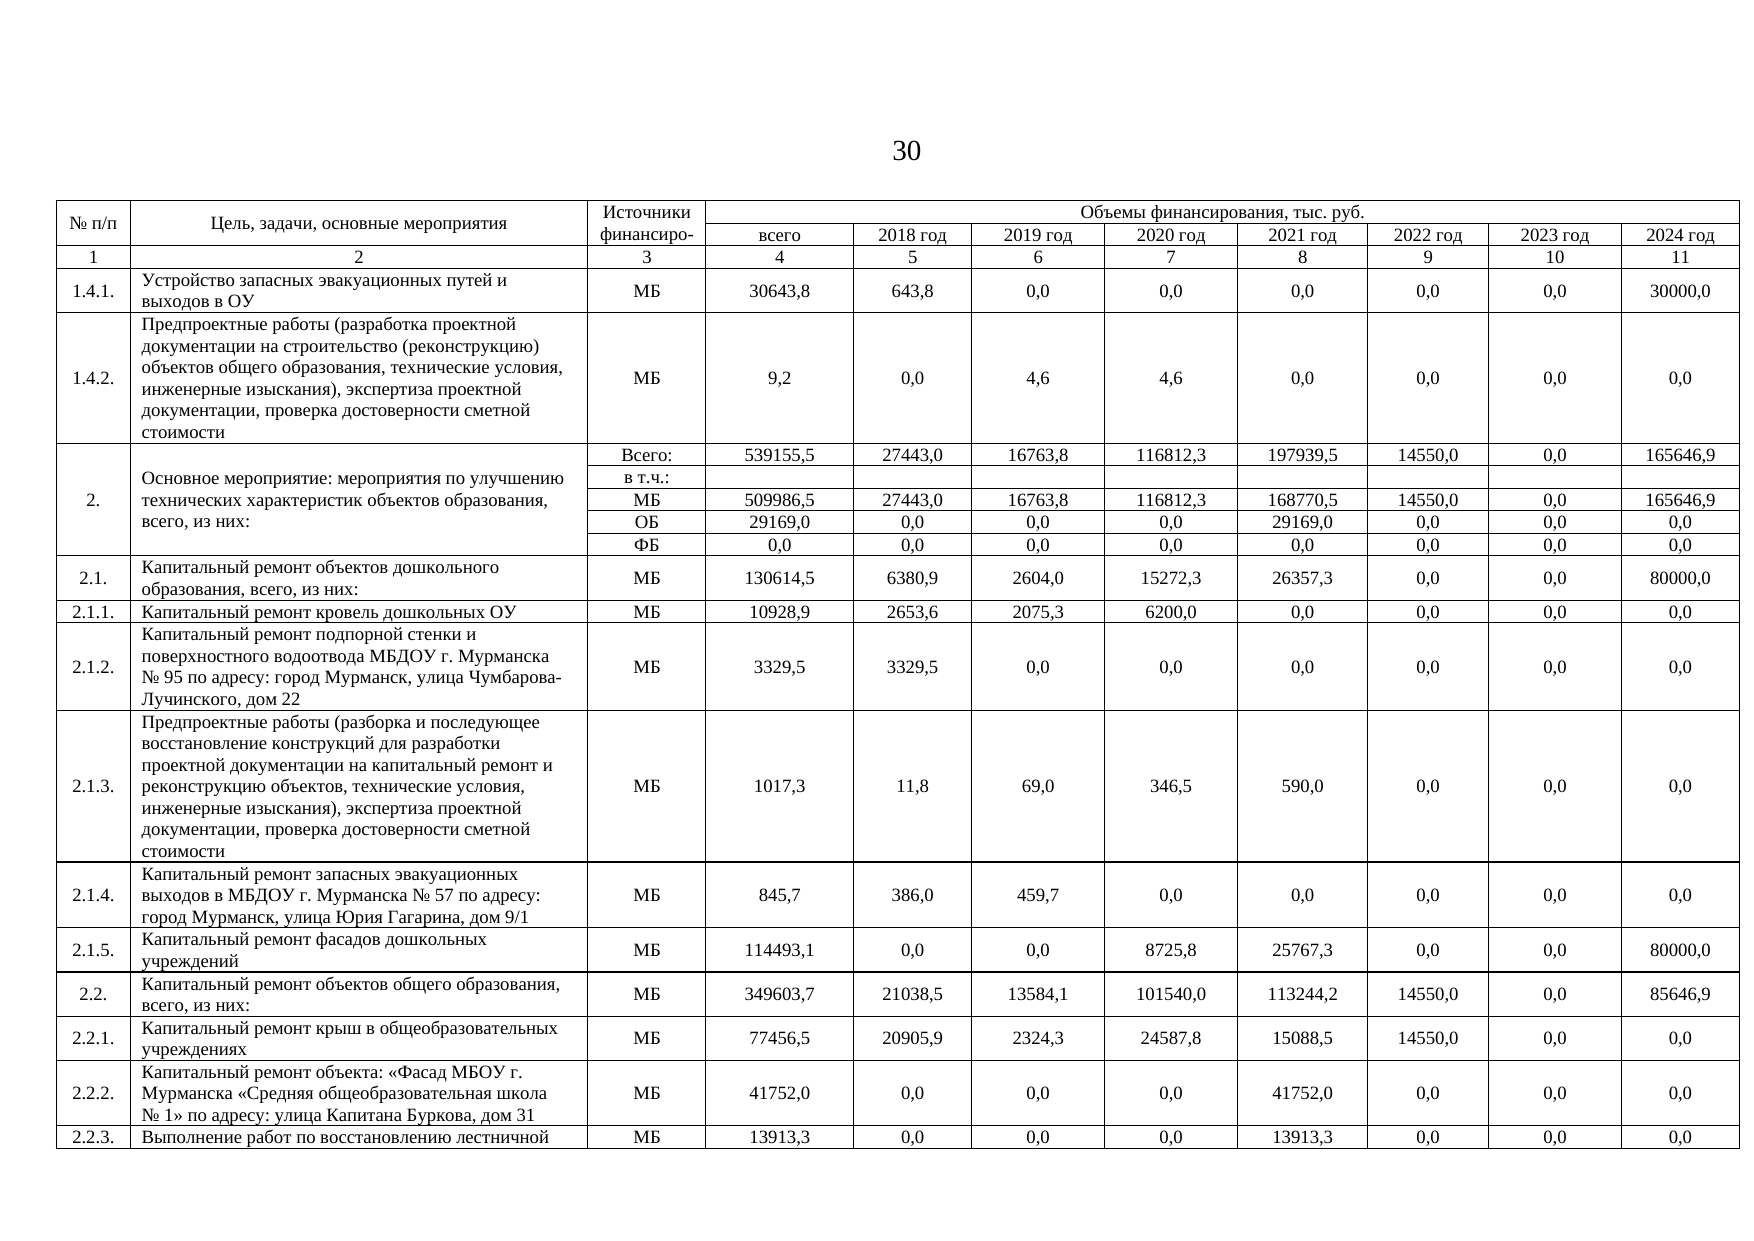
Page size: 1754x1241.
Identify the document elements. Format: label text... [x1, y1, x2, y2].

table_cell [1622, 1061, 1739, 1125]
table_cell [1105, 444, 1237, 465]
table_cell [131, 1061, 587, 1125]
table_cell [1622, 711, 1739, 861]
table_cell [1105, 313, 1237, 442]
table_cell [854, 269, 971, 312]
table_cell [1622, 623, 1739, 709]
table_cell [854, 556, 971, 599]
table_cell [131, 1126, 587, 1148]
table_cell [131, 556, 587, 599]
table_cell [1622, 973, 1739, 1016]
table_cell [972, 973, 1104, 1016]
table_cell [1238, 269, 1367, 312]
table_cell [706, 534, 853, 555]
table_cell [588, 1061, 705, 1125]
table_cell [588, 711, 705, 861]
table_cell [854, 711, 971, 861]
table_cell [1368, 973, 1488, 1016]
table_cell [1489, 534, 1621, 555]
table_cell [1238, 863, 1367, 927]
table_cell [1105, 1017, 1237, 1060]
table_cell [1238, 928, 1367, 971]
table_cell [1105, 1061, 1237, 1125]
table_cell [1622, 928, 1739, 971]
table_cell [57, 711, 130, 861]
table_cell 2022 год [1368, 224, 1488, 245]
table_cell 8 [1238, 246, 1367, 268]
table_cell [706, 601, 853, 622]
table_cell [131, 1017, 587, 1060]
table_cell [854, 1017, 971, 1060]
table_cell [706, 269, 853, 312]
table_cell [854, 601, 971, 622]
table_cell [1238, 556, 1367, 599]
table_cell всего [706, 224, 853, 245]
table_cell 10 [1489, 246, 1621, 268]
table_cell 3 [588, 246, 705, 268]
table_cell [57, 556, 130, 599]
table_cell 2020 год [1105, 224, 1237, 245]
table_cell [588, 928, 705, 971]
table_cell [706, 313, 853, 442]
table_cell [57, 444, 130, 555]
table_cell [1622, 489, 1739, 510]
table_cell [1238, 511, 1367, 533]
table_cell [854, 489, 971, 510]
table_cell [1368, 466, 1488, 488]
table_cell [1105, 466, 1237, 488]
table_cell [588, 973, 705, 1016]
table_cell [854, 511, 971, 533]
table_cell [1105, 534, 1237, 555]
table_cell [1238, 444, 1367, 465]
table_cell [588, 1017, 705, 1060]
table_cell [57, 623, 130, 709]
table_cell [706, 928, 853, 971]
table_cell 7 [1105, 246, 1237, 268]
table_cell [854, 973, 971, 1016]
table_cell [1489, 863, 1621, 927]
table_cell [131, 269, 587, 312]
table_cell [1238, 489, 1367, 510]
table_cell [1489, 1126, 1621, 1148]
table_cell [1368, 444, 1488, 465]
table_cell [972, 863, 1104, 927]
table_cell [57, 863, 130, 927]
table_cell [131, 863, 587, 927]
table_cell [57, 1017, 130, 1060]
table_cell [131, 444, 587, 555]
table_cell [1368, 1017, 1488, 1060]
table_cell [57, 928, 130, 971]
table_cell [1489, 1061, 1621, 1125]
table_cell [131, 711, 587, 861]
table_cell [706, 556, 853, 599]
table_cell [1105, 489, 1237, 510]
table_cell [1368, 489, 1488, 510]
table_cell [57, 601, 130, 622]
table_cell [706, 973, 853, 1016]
table_cell 2018 год [854, 224, 971, 245]
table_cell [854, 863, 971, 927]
table_cell 2019 год [972, 224, 1104, 245]
table_header Источники финансиро-вания [588, 201, 705, 245]
table_header № п/п [57, 201, 130, 245]
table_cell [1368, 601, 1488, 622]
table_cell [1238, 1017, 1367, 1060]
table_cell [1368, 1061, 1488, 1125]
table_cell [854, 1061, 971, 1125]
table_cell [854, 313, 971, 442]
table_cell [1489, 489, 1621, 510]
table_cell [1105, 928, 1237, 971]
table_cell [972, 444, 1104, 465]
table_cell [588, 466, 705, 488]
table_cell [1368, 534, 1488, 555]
table_cell 9 [1368, 246, 1488, 268]
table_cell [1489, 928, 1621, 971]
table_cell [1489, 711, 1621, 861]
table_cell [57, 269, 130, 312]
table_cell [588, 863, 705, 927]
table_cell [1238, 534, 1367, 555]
table_cell 6 [972, 246, 1104, 268]
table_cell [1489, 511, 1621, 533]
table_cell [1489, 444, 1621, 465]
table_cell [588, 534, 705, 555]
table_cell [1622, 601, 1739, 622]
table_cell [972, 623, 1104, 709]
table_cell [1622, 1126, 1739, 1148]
table_cell 2 [131, 246, 587, 268]
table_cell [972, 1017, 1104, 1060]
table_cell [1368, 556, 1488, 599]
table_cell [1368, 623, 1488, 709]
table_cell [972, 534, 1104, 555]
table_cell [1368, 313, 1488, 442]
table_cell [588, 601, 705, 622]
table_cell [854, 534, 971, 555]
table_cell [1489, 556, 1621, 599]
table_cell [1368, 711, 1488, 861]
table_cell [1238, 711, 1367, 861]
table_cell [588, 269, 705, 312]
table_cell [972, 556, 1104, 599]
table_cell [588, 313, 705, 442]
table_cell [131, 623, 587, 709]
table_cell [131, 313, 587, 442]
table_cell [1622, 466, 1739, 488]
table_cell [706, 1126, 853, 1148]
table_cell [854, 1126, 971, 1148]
table_cell 1 [57, 246, 130, 268]
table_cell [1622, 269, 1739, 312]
table_cell 4 [706, 246, 853, 268]
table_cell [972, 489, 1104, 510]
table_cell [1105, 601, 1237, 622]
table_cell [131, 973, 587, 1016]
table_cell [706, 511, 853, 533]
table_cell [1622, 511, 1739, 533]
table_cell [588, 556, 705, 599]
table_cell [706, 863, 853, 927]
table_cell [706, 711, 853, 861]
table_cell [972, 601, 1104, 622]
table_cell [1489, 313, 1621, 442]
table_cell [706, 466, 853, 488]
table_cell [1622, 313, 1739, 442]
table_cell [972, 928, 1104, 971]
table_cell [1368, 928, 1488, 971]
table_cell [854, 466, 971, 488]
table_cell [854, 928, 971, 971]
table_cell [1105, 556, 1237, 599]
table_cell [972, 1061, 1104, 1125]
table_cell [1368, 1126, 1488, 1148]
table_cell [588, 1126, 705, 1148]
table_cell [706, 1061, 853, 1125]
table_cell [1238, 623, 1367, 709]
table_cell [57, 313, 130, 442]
table_cell 11 [1622, 246, 1739, 268]
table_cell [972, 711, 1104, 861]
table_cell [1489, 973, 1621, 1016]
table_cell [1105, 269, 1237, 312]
table_cell 2023 год [1489, 224, 1621, 245]
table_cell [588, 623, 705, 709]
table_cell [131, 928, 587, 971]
table_header Цель, задачи, основные мероприятия [131, 201, 587, 245]
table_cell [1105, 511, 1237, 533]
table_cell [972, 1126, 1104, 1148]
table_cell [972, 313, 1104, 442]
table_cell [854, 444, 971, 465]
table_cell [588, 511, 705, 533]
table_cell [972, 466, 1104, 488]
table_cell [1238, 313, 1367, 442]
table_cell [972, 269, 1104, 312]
table_cell 2024 год [1622, 224, 1739, 245]
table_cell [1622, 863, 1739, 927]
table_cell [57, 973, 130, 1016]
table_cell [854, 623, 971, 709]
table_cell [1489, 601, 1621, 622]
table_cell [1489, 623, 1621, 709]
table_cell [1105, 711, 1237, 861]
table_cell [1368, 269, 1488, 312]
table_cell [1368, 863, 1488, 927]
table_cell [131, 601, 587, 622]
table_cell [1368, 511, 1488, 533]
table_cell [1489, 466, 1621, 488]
table_cell 5 [854, 246, 971, 268]
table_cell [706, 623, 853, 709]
table_header Объемы финансирования, тыс. руб. [706, 201, 1739, 223]
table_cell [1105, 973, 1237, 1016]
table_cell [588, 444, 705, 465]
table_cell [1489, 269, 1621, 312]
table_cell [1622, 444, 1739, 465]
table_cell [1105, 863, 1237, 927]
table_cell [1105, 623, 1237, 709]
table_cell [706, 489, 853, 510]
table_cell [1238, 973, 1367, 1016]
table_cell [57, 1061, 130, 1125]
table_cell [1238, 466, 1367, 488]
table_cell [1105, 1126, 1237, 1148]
table_cell 2021 год [1238, 224, 1367, 245]
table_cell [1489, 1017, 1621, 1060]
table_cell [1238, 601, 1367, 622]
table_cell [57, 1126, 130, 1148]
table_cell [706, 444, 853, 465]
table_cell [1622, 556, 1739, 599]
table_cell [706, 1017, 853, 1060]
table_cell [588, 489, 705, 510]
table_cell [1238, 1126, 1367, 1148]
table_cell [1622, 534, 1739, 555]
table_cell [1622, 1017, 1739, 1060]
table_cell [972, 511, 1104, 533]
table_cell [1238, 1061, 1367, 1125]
